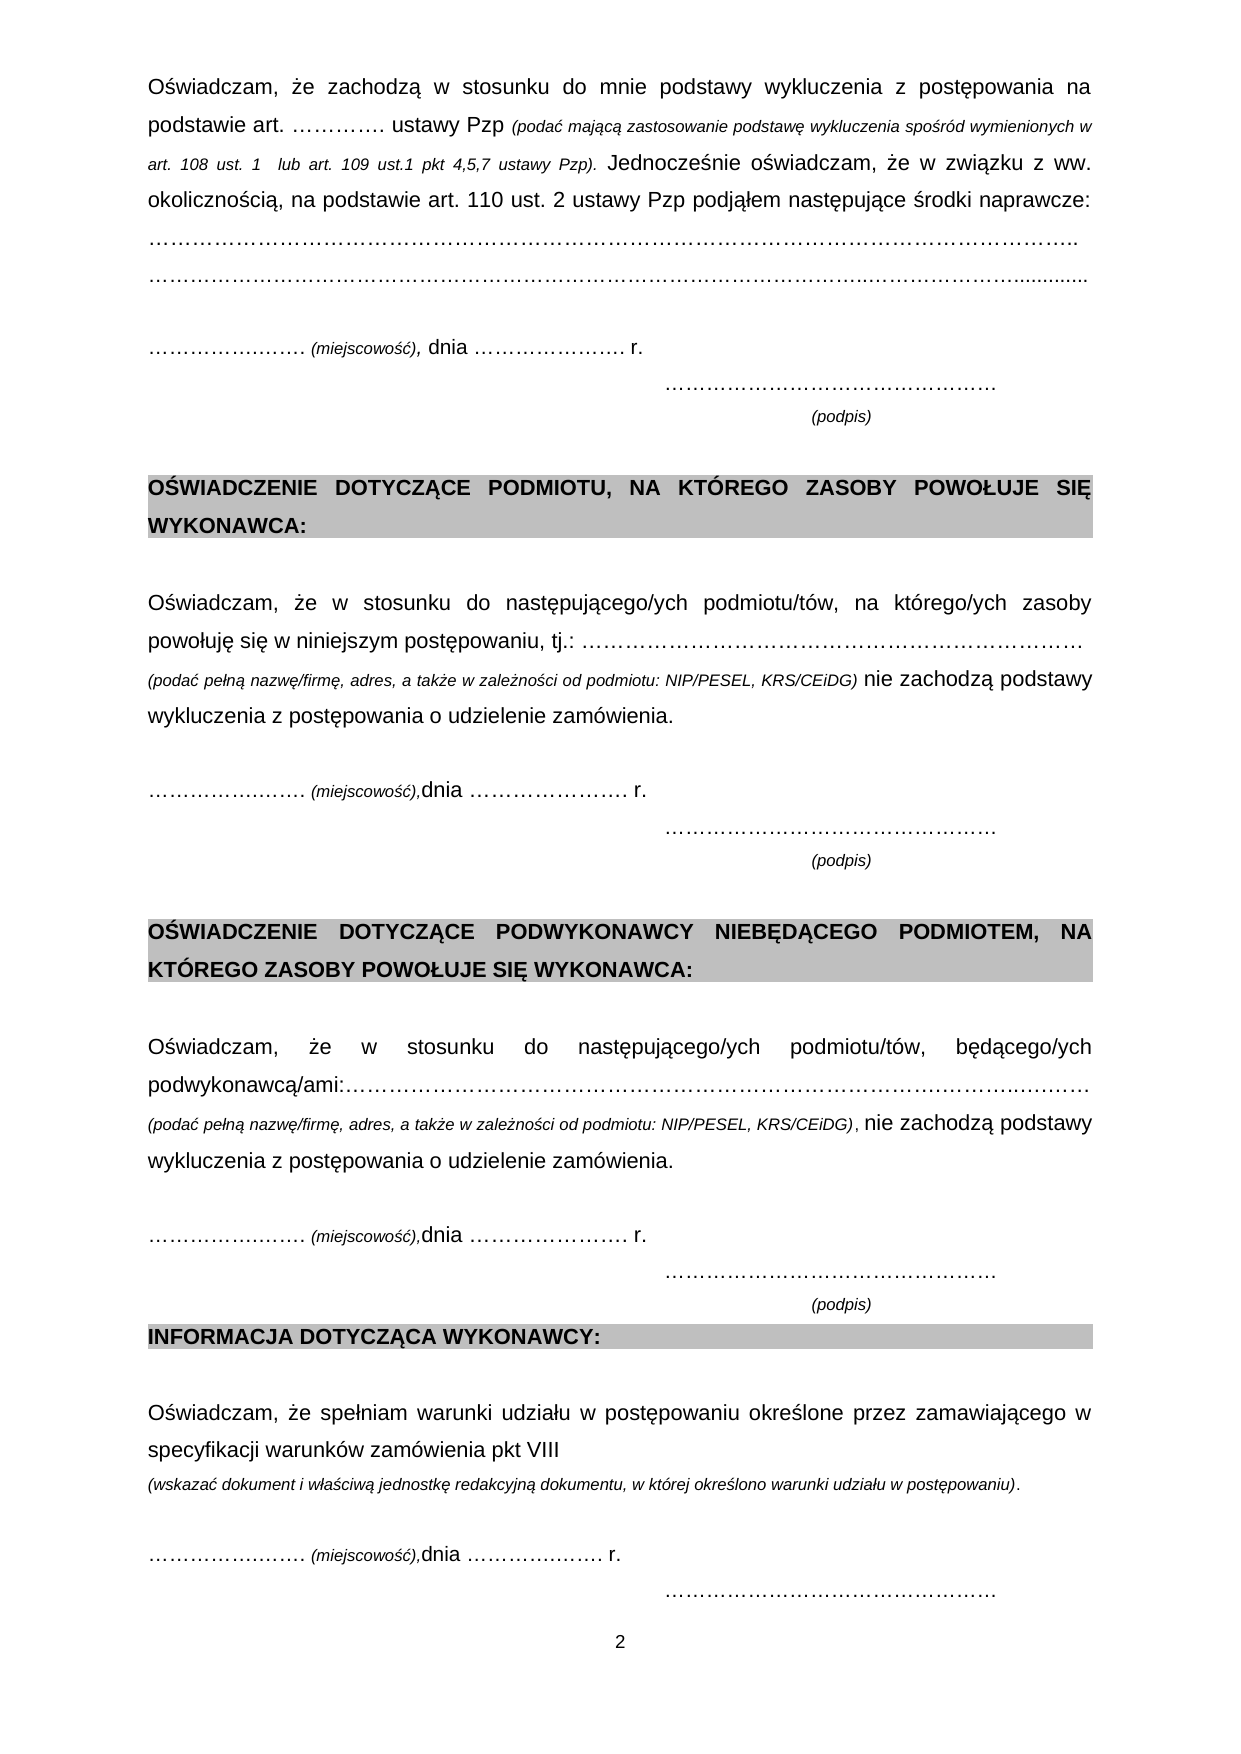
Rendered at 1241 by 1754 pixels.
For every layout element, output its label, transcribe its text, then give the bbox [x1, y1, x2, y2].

text Oświadczam, że w stosunku do następującego/ych podmiotu/tów, na którego/ych zasoby powołuję się w niniejszym postępowaniu, tj.: …………………………………………………………… (podać pełną nazwę/firmę, adres, a także w zależności od podmiotu: NIP/PESEL, KRS/CEiDG) nie zachodzą podstawy wykluczenia z postępowania o udzielenie zamówienia. [148, 590, 1093, 729]
text (podpis) [738, 851, 1093, 870]
text (podpis) [738, 407, 1093, 426]
text …………….……. (miejscowość),dnia ………….……. r. [148, 1542, 1093, 1566]
text …………………………………………………………………………………………..…………………............. [148, 263, 1093, 287]
text ………………………………………… [148, 1578, 1093, 1602]
text (podpis) [738, 1295, 1093, 1314]
text ………………………………………… [148, 371, 1093, 395]
text Oświadczam, że zachodzą w stosunku do mnie podstawy wykluczenia z postępowania na podstawie art. …………. ustawy Pzp (podać mającą zastosowanie podstawę wykluczenia spośród wymienionych w art. 108 ust. 1 lub art. 109 ust.1 pkt 4,5,7 ustawy Pzp). Jednocześnie oświadczam, że w związku z ww. okolicznością, na podstawie art. 110 ust. 2 ustawy Pzp podjąłem następujące środki naprawcze: ……………………………………………………………………………………………………………….. [148, 74, 1093, 250]
text …………….……. (miejscowość), dnia …………………. r. [148, 335, 1093, 359]
text OŚWIADCZENIE DOTYCZĄCE PODMIOTU, NA KTÓREGO ZASOBY POWOŁUJE SIĘ WYKONAWCA: [148, 475, 1093, 538]
text …………….……. (miejscowość),dnia …………………. r. [148, 1221, 1093, 1247]
text Oświadczam, że spełniam warunki udziału w postępowaniu określone przez zamawiającego w specyfikacji warunków zamówienia pkt VIII [148, 1399, 1093, 1463]
text ………………………………………… [148, 815, 1093, 839]
text Oświadczam, że w stosunku do następującego/ych podmiotu/tów, będącego/ych podwykonawcą/ami:……………………………………………………………………….………..….……(podać pełną nazwę/firmę, adres, a także w zależności od podmiotu: NIP/PESEL, KRS/CEiDG), nie zachodzą podstawy wykluczenia z postępowania o udzielenie zamówienia. [148, 1034, 1093, 1173]
text OŚWIADCZENIE DOTYCZĄCE PODWYKONAWCY NIEBĘDĄCEGO PODMIOTEM, NA KTÓREGO ZASOBY POWOŁUJE SIĘ WYKONAWCA: [148, 919, 1093, 982]
text ………………………………………… [148, 1259, 1093, 1283]
text (wskazać dokument i właściwą jednostkę redakcyjną dokumentu, w której określono warunki udziału w postępowaniu). [148, 1475, 1093, 1494]
text INFORMACJA DOTYCZĄCA WYKONAWCY: [148, 1324, 1093, 1349]
text …………….……. (miejscowość),dnia …………………. r. [148, 777, 1093, 802]
